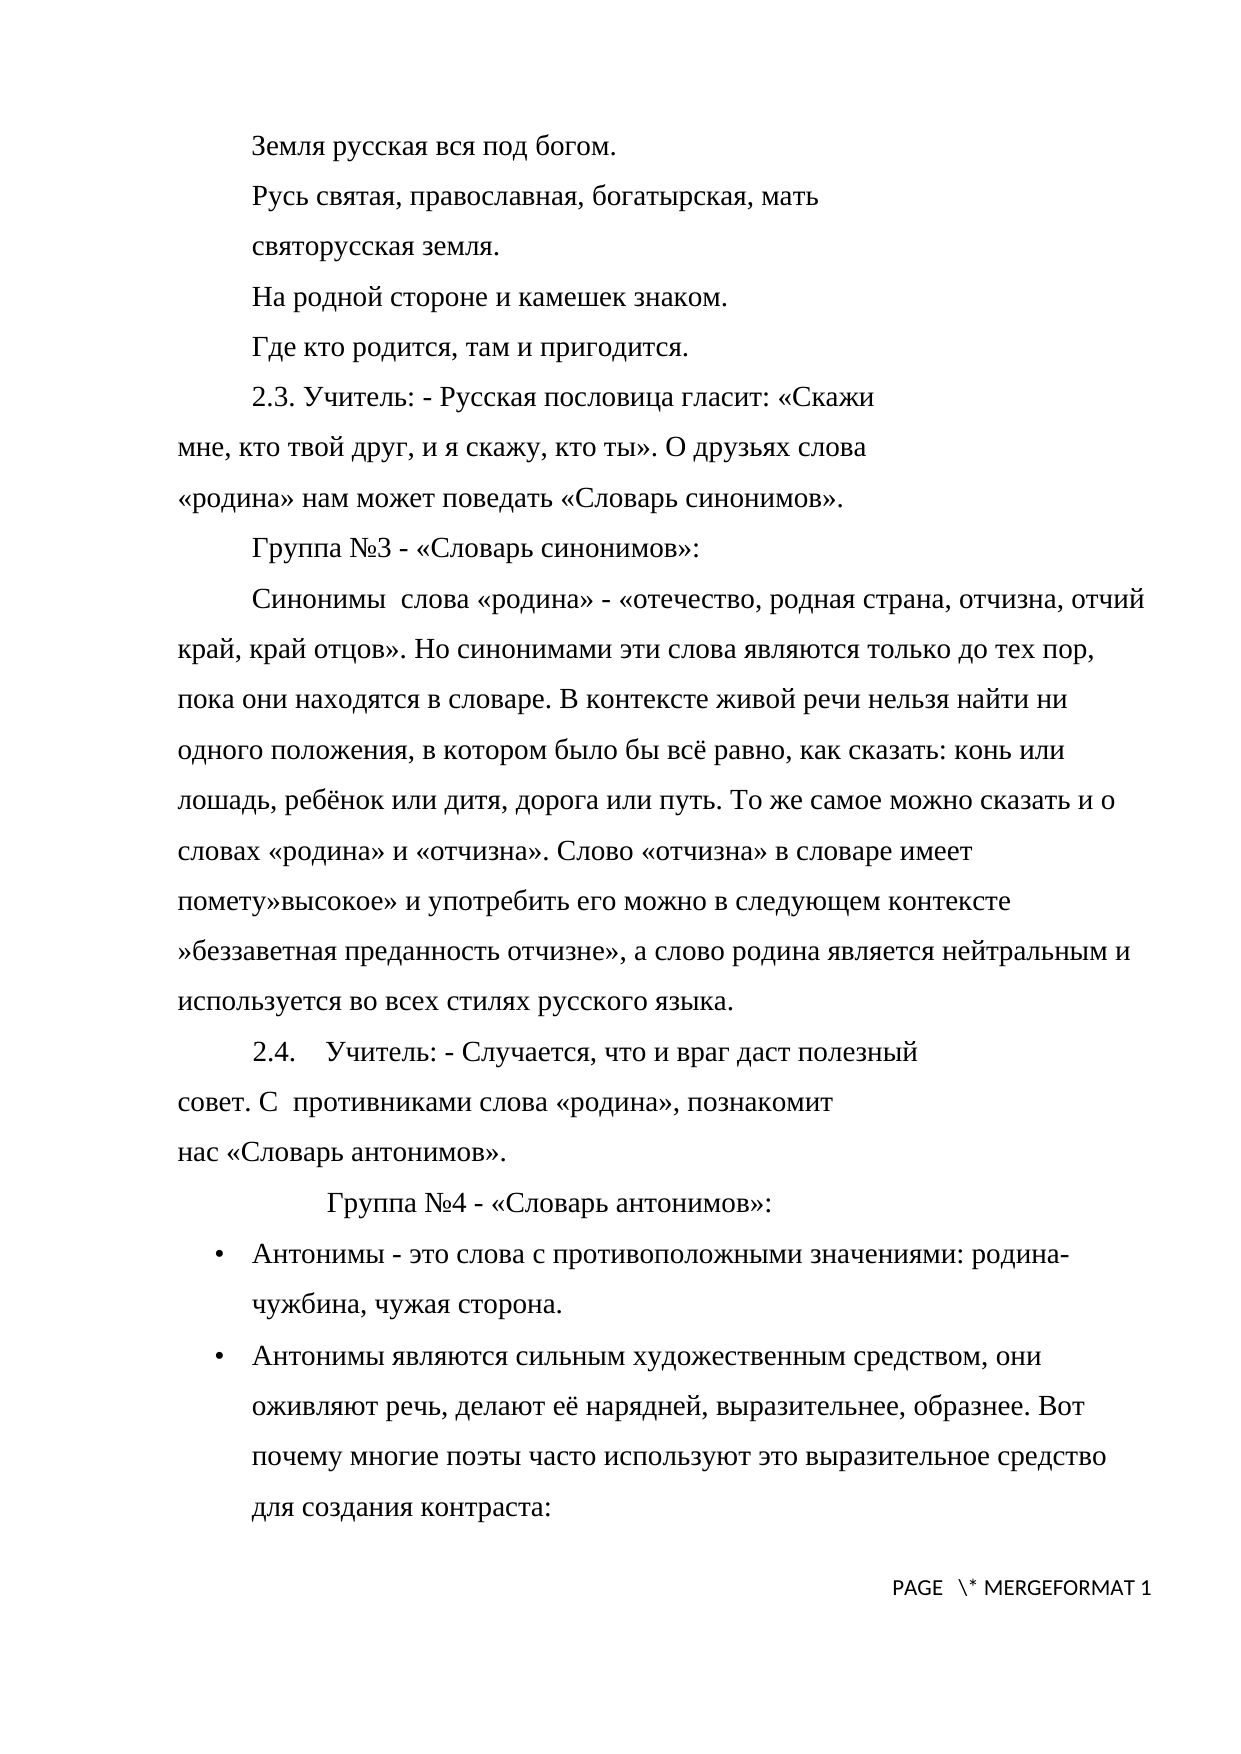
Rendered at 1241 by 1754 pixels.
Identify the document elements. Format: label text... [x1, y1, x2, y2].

text Синонимы слова «родина» - «отечество, родная страна, отчизна, отчий край, край отцов». Но синонимами эти слова являются только до тех пор, пока они находятся в словаре. В контексте живой речи нельзя найти ни одного положения, в котором было бы всё равно, как сказать: конь или лошадь, ребёнок или дитя, дорога или путь. То же самое можно сказать и о словах «родина» и «отчизна». Слово «отчизна» в словаре имеет помету»высокое» и употребить его можно в следующем контексте »беззаветная преданность отчизне», а слово родина является нейтральным и используется во всех стилях русского языка. [177, 581, 1152, 1017]
text Земля русская вся под богом. [251, 128, 889, 161]
text Где кто родится, там и пригодится. [177, 329, 889, 362]
text На родной стороне и камешек знаком. [252, 279, 889, 312]
text Группа №4 - «Словарь антонимов»: [252, 1185, 1152, 1218]
text Русь святая, православная, богатырская, мать святорусская земля. [252, 178, 889, 262]
text 2.3. Учитель: - Русская пословица гласит: «Скажи мне, кто твой друг, и я скажу, кто ты». О друзьях слова «родина» нам может поведать «Словарь синонимов». [177, 379, 889, 513]
list Антонимы являются сильным художественным средством, они оживляют речь, делают её нарядней, выразительнее, образнее. Вот почему многие поэты часто используют это выразительное средство для создания контраста: [214, 1338, 1152, 1522]
list Антонимы - это слова с противоположными значениями: родина- чужбина, чужая сторона. [214, 1236, 1152, 1320]
text 2.4. Учитель: - Случается, что и враг даст полезный совет. С противниками слова «родина», познакомит нас «Словарь антонимов». [177, 1034, 1152, 1168]
text Группа №3 - «Словарь синонимов»: [252, 530, 889, 564]
